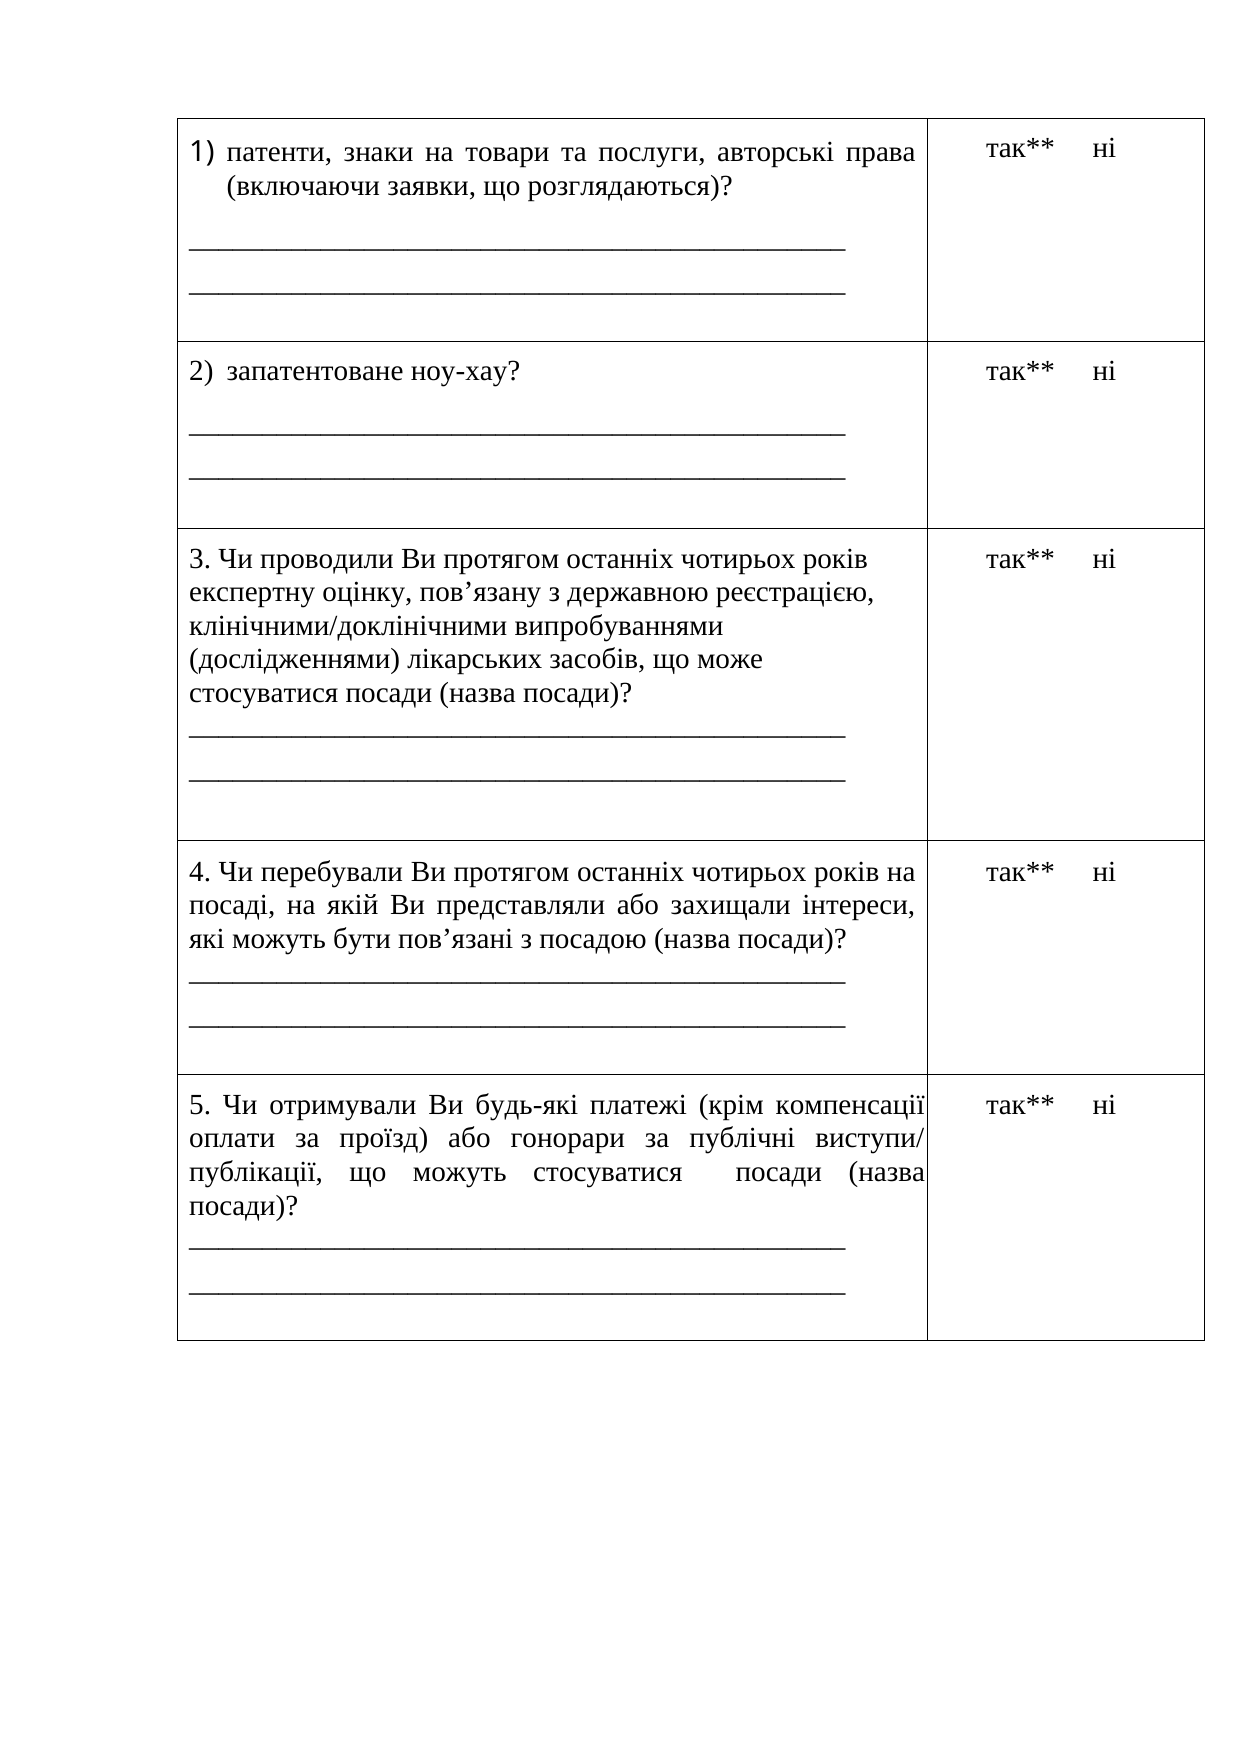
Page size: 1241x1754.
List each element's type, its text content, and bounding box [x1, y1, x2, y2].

table_header патенти, знаки на товари та послуги, авторські права (включаючи заявки, що розглядаються)? _____________________________________________ _____________________________________________ [178, 119, 927, 341]
table_cell так**  ні  [928, 342, 1204, 527]
table_cell так**  ні  [928, 841, 1204, 1073]
table_cell 4. Чи перебували Ви протягом останніх чотирьох років на посаді, на якій Ви представляли або захищали інтереси, які можуть бути пов’язані з посадою (назва посади)? _____________________________________________ _____________________________________________ [178, 841, 927, 1073]
table_header так**  ні  [928, 119, 1204, 341]
table_cell 5. Чи отримували Ви будь-які платежі (крім компенсації оплати за проїзд) або гонорари за публічні виступи/ публікації, що можуть стосуватися посади (назва посади)? _____________________________________________ _____________________________________________ [178, 1075, 927, 1340]
table_cell 3. Чи проводили Ви протягом останніх чотирьох років експертну оцінку, пов’язану з державною реєстрацією, клінічними/доклінічними випробуваннями (дослідженнями) лікарських засобів, що може стосуватися посади (назва посади)? _____________________________________________ _____________________________________________ [178, 529, 927, 840]
table_cell так**  ні  [928, 529, 1204, 840]
table_cell 2) запатентоване ноу-хау? _____________________________________________ _____________________________________________ [178, 342, 927, 527]
table_cell так**  ні  [928, 1075, 1204, 1340]
